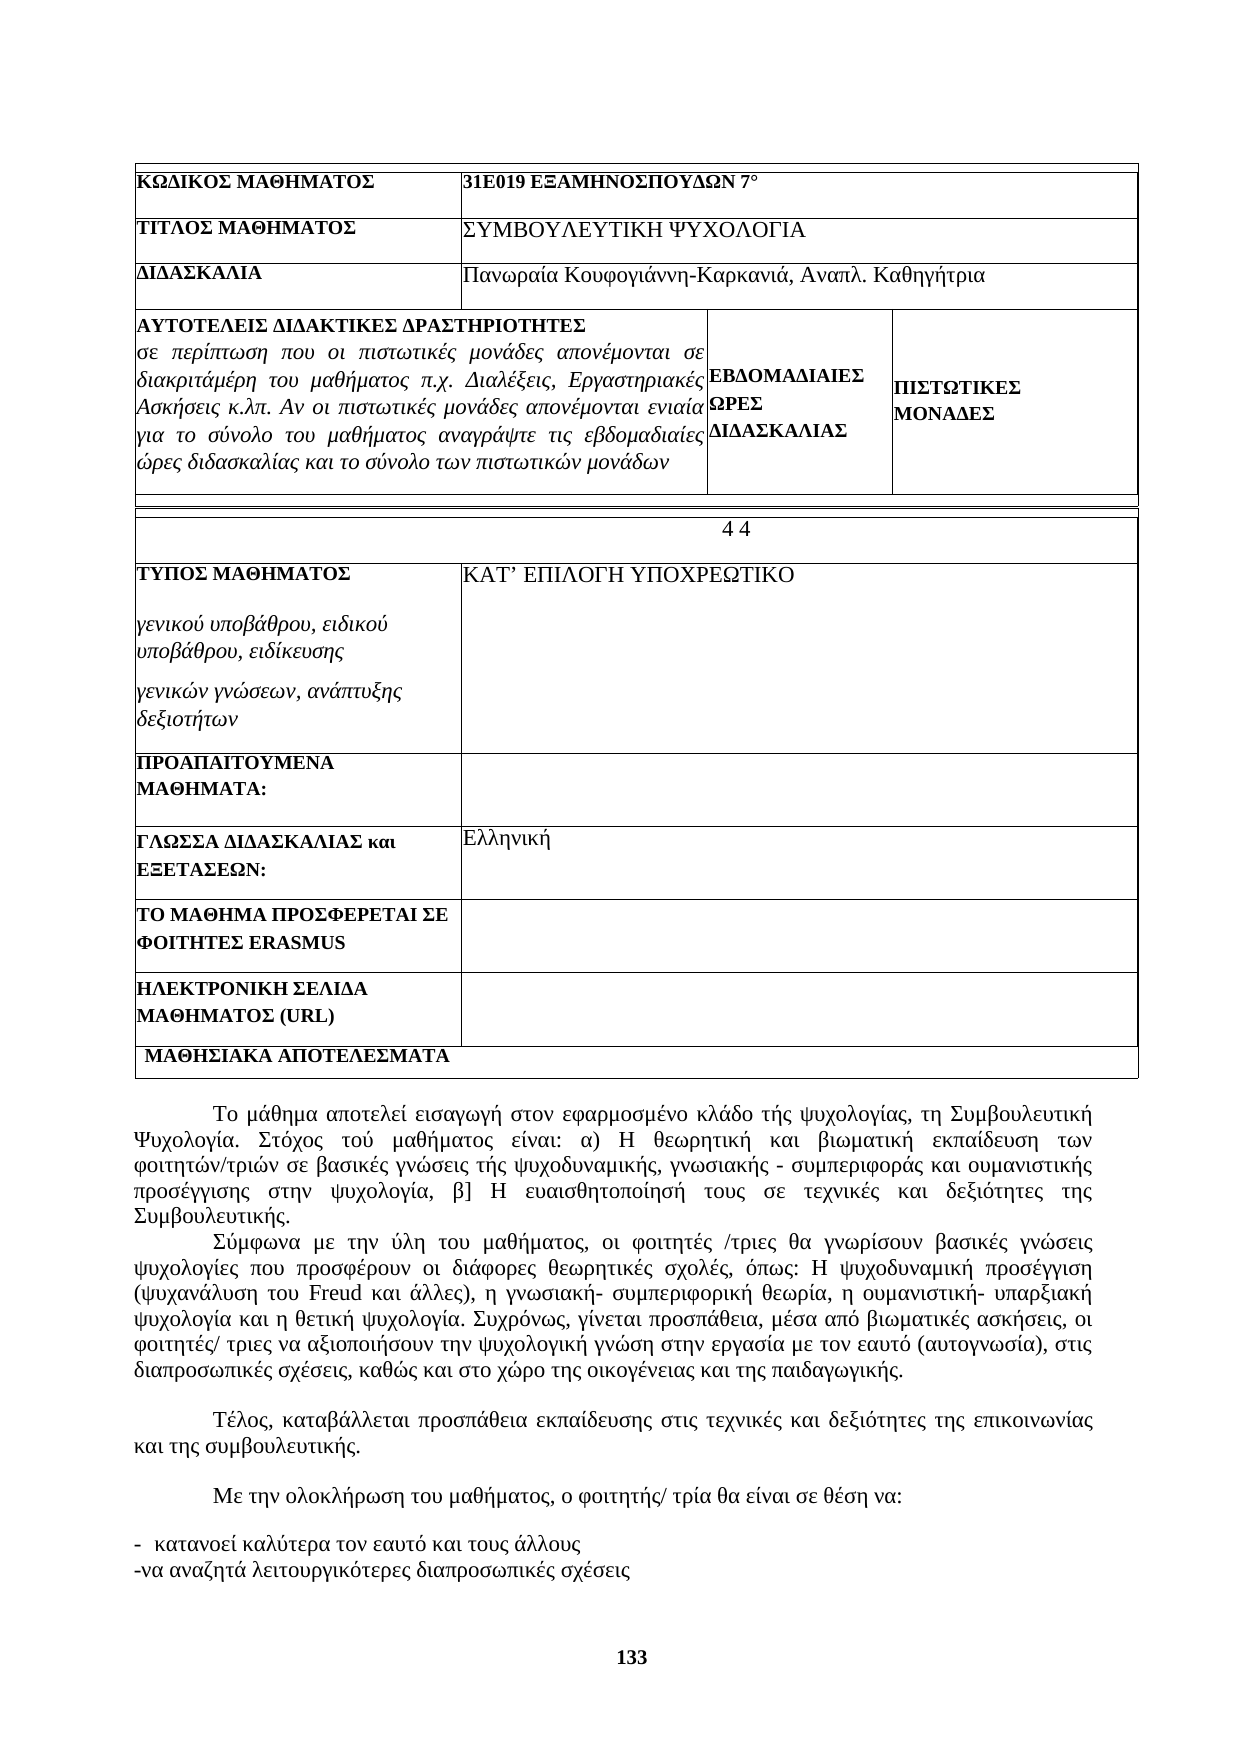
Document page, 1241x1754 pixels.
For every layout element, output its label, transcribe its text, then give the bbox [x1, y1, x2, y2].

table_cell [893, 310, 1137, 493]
list κατανοεί καλύτερα τον εαυτό και τους άλλους [133, 1531, 1140, 1557]
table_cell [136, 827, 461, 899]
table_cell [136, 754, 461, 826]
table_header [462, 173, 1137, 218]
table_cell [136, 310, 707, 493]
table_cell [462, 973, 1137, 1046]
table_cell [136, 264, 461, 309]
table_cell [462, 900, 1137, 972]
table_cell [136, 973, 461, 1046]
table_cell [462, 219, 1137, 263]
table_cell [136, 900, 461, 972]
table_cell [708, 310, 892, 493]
text ΜΑΘΗΣΙΑΚΑ ΑΠΟΤΕΛΕΣΜΑΤΑ [144, 1047, 1129, 1067]
text -να αναζητά λειτουργικότερες διαπροσωπικές σχέσεις [133, 1557, 1140, 1582]
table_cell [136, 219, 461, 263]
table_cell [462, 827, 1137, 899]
text Με την ολοκλήρωση του μαθήματος, ο φοιτητής/ τρία θα είναι σε θέση να: [133, 1485, 1140, 1508]
text Σύμφωνα με την ύλη του μαθήματος, οι φοιτητές /τριες θα γνωρίσουν βασικές γνώσεις ψυχολογίες που προσφέρουν οι διάφορες θεωρητικές σχολές, όπως: Η ψυχοδυναμική προσέγγιση (ψυχανάλυση του Freud και άλλες), η γνωσιακή- συμπεριφορική θεωρία, η ουμανιστική- υπαρξιακή ψυχολογία και η θετική ψυχολογία. Συχρόνως, γίνεται προσπάθεια, μέσα από βιωματικές ασκήσεις, οι φοιτητές/ τριες να αξιοποιήσουν την ψυχολογική γνώση στην εργασία με τον εαυτό (αυτογνωσία), στις διαπροσωπικές σχέσεις, καθώς και στο χώρο της οικογένειας και της παιδαγωγικής. [133, 1229, 1094, 1382]
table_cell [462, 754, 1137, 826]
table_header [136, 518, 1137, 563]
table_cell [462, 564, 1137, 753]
text Τέλος, καταβάλλεται προσπάθεια εκπαίδευσης στις τεχνικές και δεξιότητες της επικοινωνίας και της συμβουλευτικής. [133, 1407, 1094, 1458]
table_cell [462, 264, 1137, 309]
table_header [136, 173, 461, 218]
text Το μάθημα αποτελεί εισαγωγή στον εφαρμοσμένο κλάδο τής ψυχολογίας, τη Συμβουλευτική Ψυχολογία. Στόχος τού μαθήματος είναι: α) Η θεωρητική και βιωματική εκπαίδευση των φοιτητών/τριών σε βασικές γνώσεις τής ψυχοδυναμικής, γνωσιακής - συμπεριφοράς και ουμανιστικής προσέγγισης στην ψυχολογία, β] Η ευαισθητοποίησή τους σε τεχνικές και δεξιότητες της Συμβουλευτικής. [133, 1101, 1094, 1229]
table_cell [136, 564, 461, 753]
